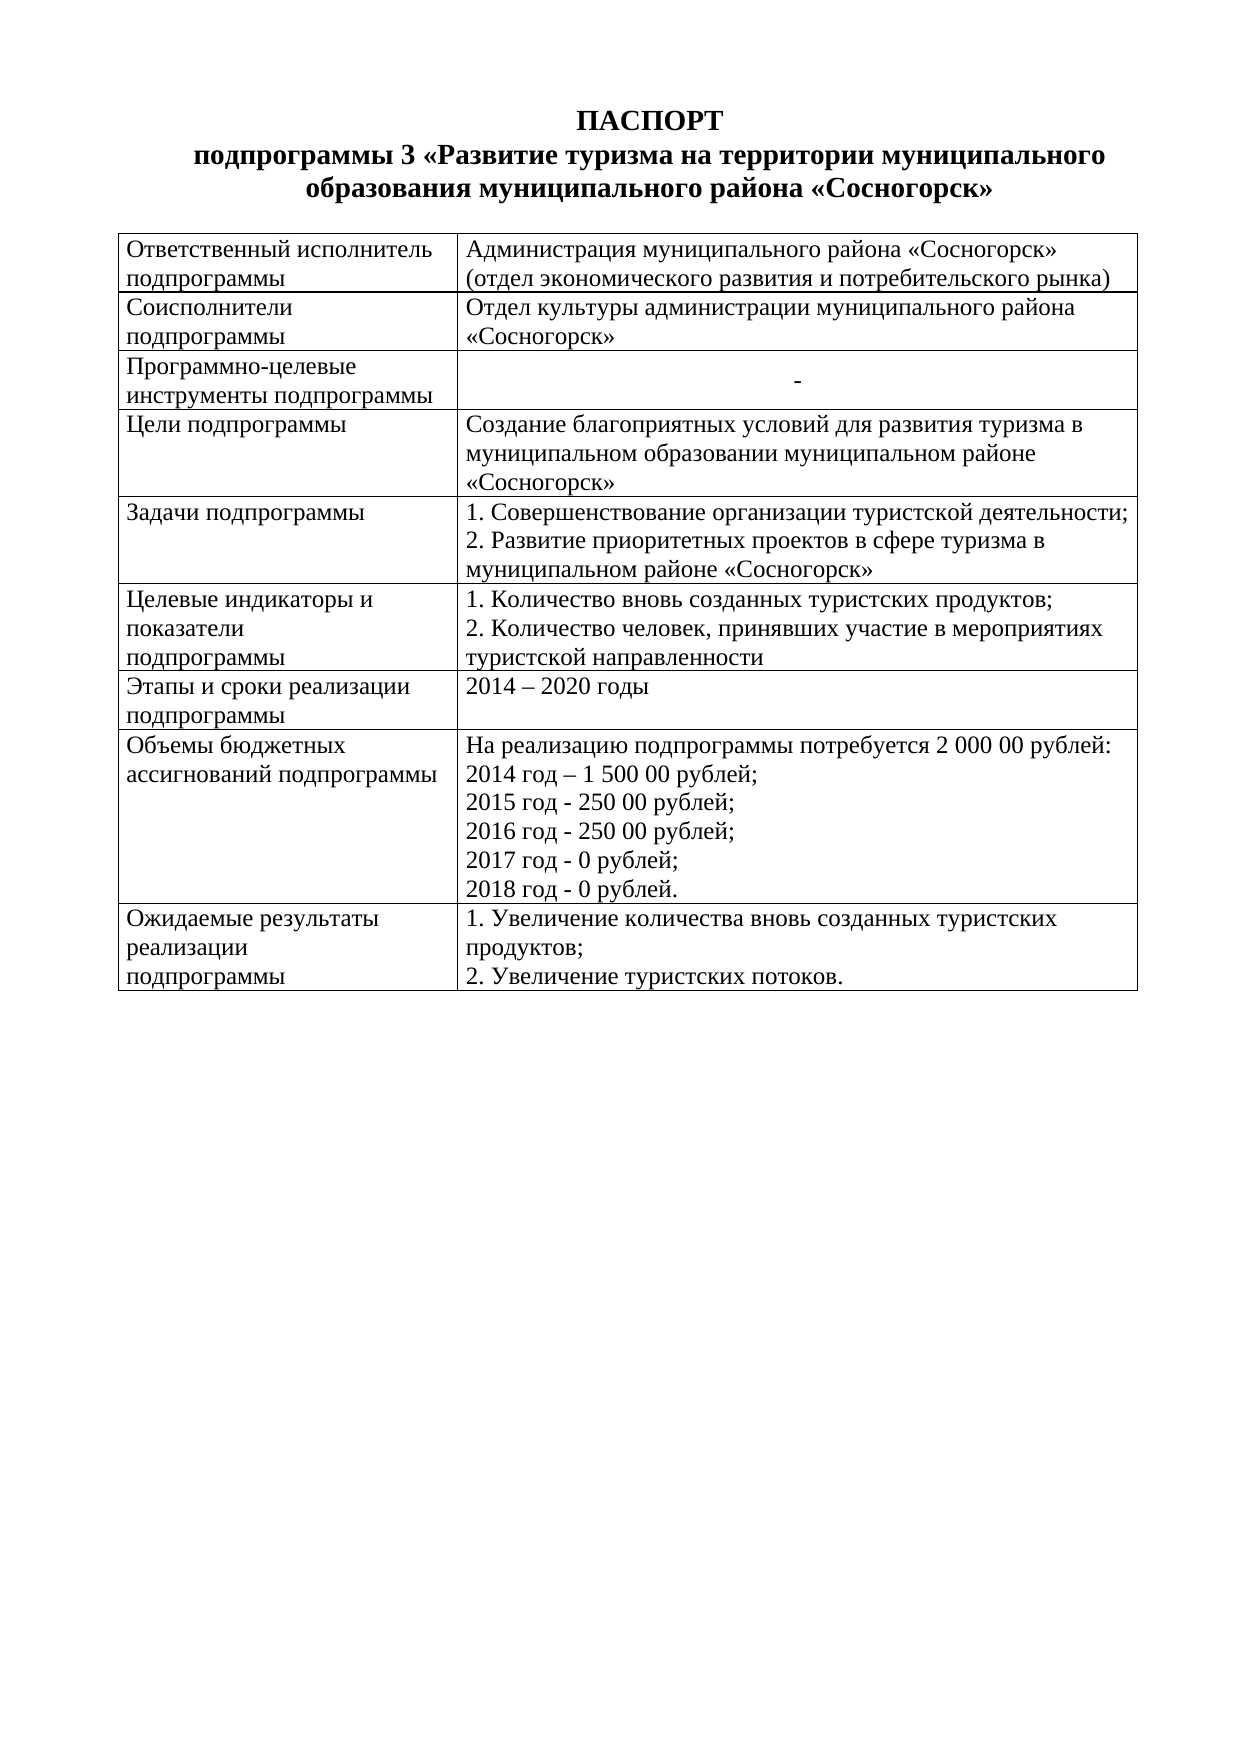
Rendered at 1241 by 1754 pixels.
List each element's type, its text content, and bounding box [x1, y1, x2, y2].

table_cell На реализацию подпрограммы потребуется 2 000 00 рублей: 2014 год – 1 500 00 рублей; 2015 год - 250 00 рублей; 2016 год - 250 00 рублей; 2017 год - 0 рублей; 2018 год - 0 рублей. [458, 730, 1137, 902]
table_cell 1. Увеличение количества вновь созданных туристских продуктов; 2. Увеличение туристских потоков. [458, 904, 1137, 990]
table_cell Цели подпрограммы [119, 410, 457, 496]
table_cell Задачи подпрограммы [119, 497, 457, 583]
table_cell Соисполнители подпрограммы [119, 293, 457, 350]
table_cell Объемы бюджетных ассигнований подпрограммы [119, 730, 457, 902]
table_cell - [458, 351, 1137, 408]
table_cell Отдел культуры администрации муниципального района «Сосногорск» [458, 293, 1137, 350]
table_header Ответственный исполнитель подпрограммы [119, 234, 457, 291]
table_cell Ожидаемые результаты реализации подпрограммы [119, 904, 457, 990]
table_cell Создание благоприятных условий для развития туризма в муниципальном образовании муниципальном районе «Сосногорск» [458, 410, 1137, 496]
table_header Администрация муниципального района «Сосногорск» (отдел экономического развития и потребительского рынка) [458, 234, 1137, 291]
table_cell 1. Совершенствование организации туристской деятельности; 2. Развитие приоритетных проектов в сфере туризма в муниципальном районе «Сосногорск» [458, 497, 1137, 583]
text ПАСПОРТ [148, 103, 1152, 137]
table_cell Целевые индикаторы и показатели подпрограммы [119, 584, 457, 670]
table_cell Этапы и сроки реализации подпрограммы [119, 671, 457, 729]
table_cell 2014 – 2020 годы [458, 671, 1137, 729]
text подпрограммы 3 «Развитие туризма на территории муниципального образования муниципального района «Сосногорск» [148, 137, 1152, 204]
table_cell Программно-целевые инструменты подпрограммы [119, 351, 457, 408]
table_cell 1. Количество вновь созданных туристских продуктов; 2. Количество человек, принявших участие в мероприятиях туристской направленности [458, 584, 1137, 670]
